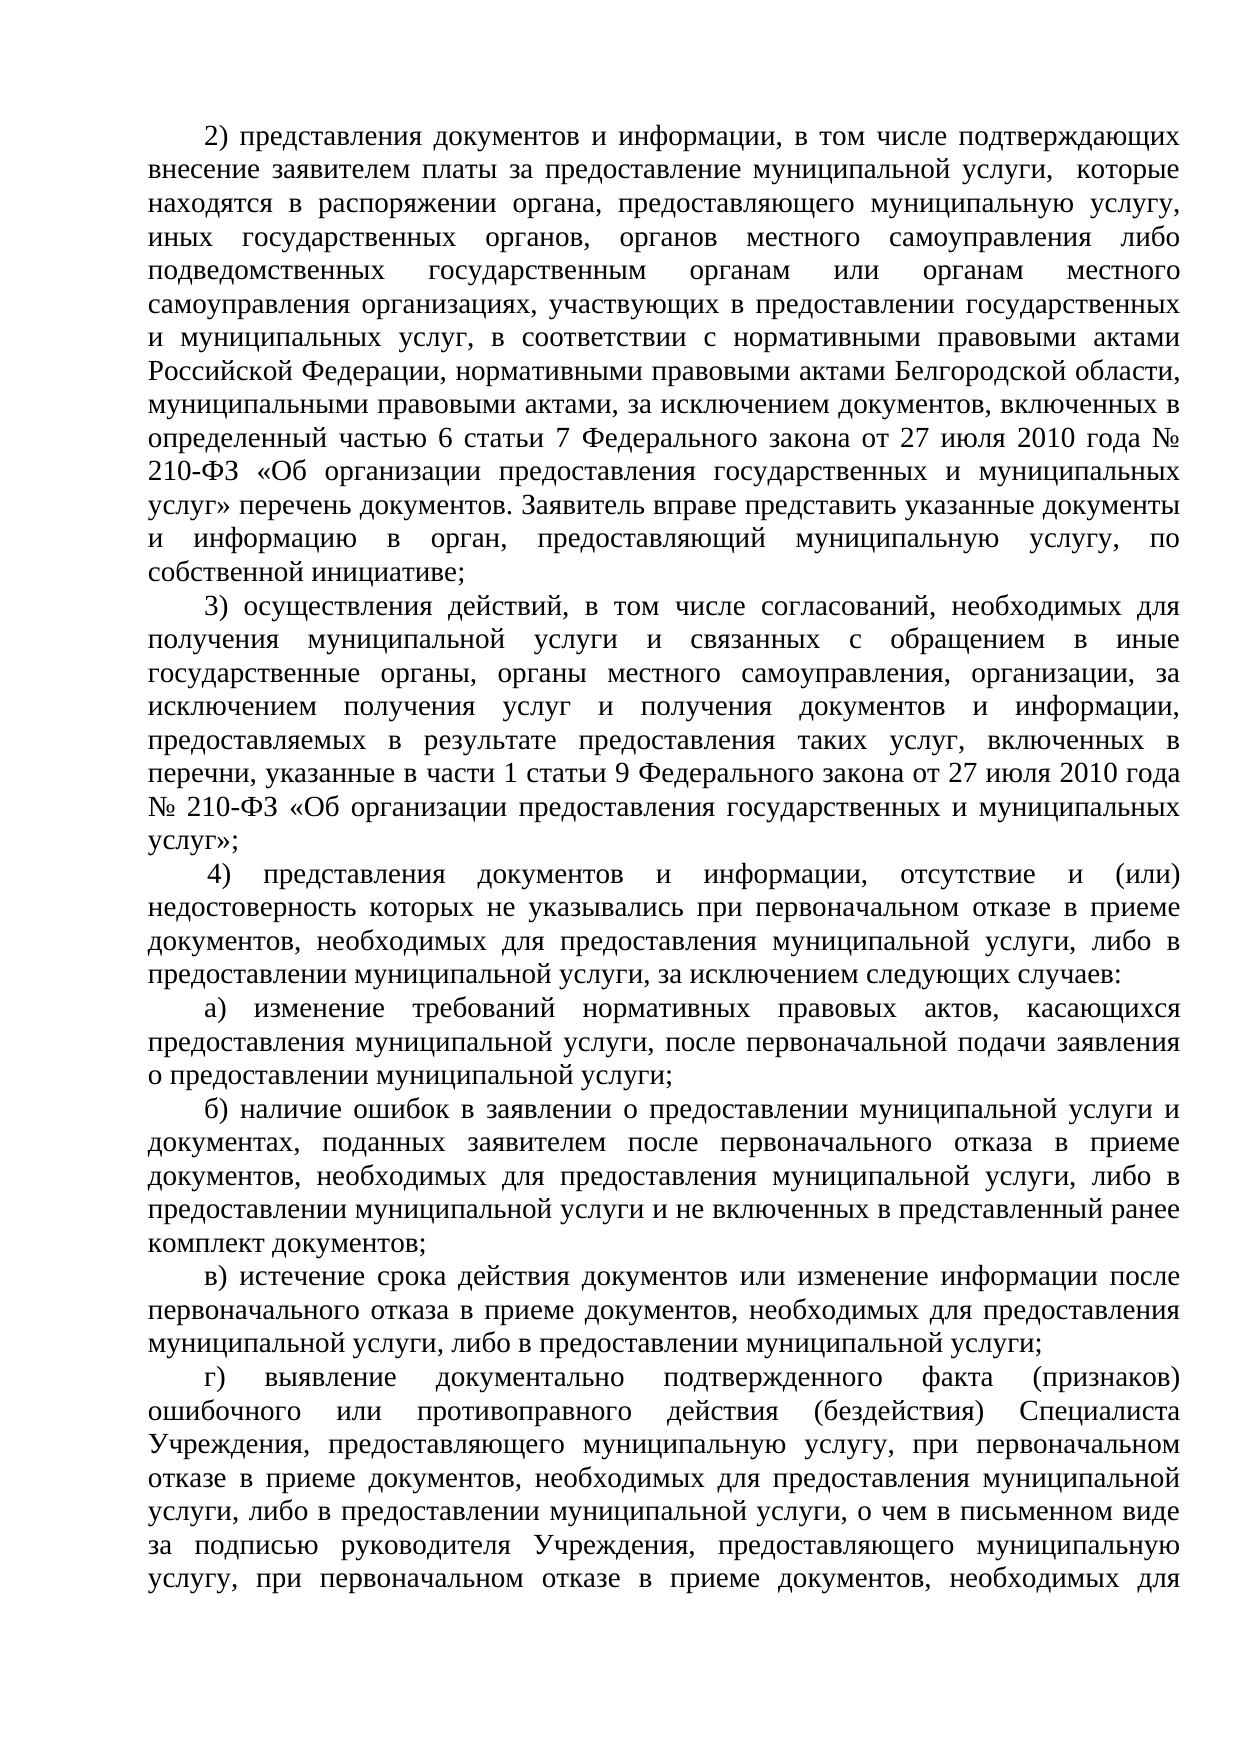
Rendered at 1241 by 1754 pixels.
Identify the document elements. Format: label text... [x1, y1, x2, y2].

text а) изменение требований нормативных правовых актов, касающихся предоставления муниципальной услуги, после первоначальной подачи заявления о предоставлении муниципальной услуги; [148, 990, 1181, 1091]
text 3) осуществления действий, в том числе согласований, необходимых для получения муниципальной услуги и связанных с обращением в иные государственные органы, органы местного самоуправления, организации, за исключением получения услуг и получения документов и информации, предоставляемых в результате предоставления таких услуг, включенных в перечни, указанные в части 1 статьи 9 Федерального закона от 27 июля 2010 года № 210-ФЗ «Об организации предоставления государственных и муниципальных услуг»; [148, 588, 1181, 856]
text б) наличие ошибок в заявлении о предоставлении муниципальной услуги и документах, поданных заявителем после первоначального отказа в приеме документов, необходимых для предоставления муниципальной услуги, либо в предоставлении муниципальной услуги и не включенных в представленный ранее комплект документов; [148, 1091, 1181, 1258]
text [148, 1359, 1181, 1594]
text 2) представления документов и информации, в том числе подтверждающих внесение заявителем платы за предоставление муниципальной услуги, которые находятся в распоряжении органа, предоставляющего муниципальную услугу, иных государственных органов, органов местного самоуправления либо подведомственных государственным органам или органам местного самоуправления организациях, участвующих в предоставлении государственных и муниципальных услуг, в соответствии с нормативными правовыми актами Российской Федерации, нормативными правовыми актами Белгородской области, муниципальными правовыми актами, за исключением документов, включенных в определенный частью 6 статьи 7 Федерального закона от 27 июля 2010 года № 210-ФЗ «Об организации предоставления государственных и муниципальных услуг» перечень документов. Заявитель вправе представить указанные документы и информацию в орган, предоставляющий муниципальную услугу, по собственной инициативе; [148, 118, 1181, 588]
text 4) представления документов и информации, отсутствие и (или) недостоверность которых не указывались при первоначальном отказе в приеме документов, необходимых для предоставления муниципальной услуги, либо в предоставлении муниципальной услуги, за исключением следующих случаев: [148, 856, 1181, 990]
text в) истечение срока действия документов или изменение информации после первоначального отказа в приеме документов, необходимых для предоставления муниципальной услуги, либо в предоставлении муниципальной услуги; [148, 1258, 1181, 1359]
